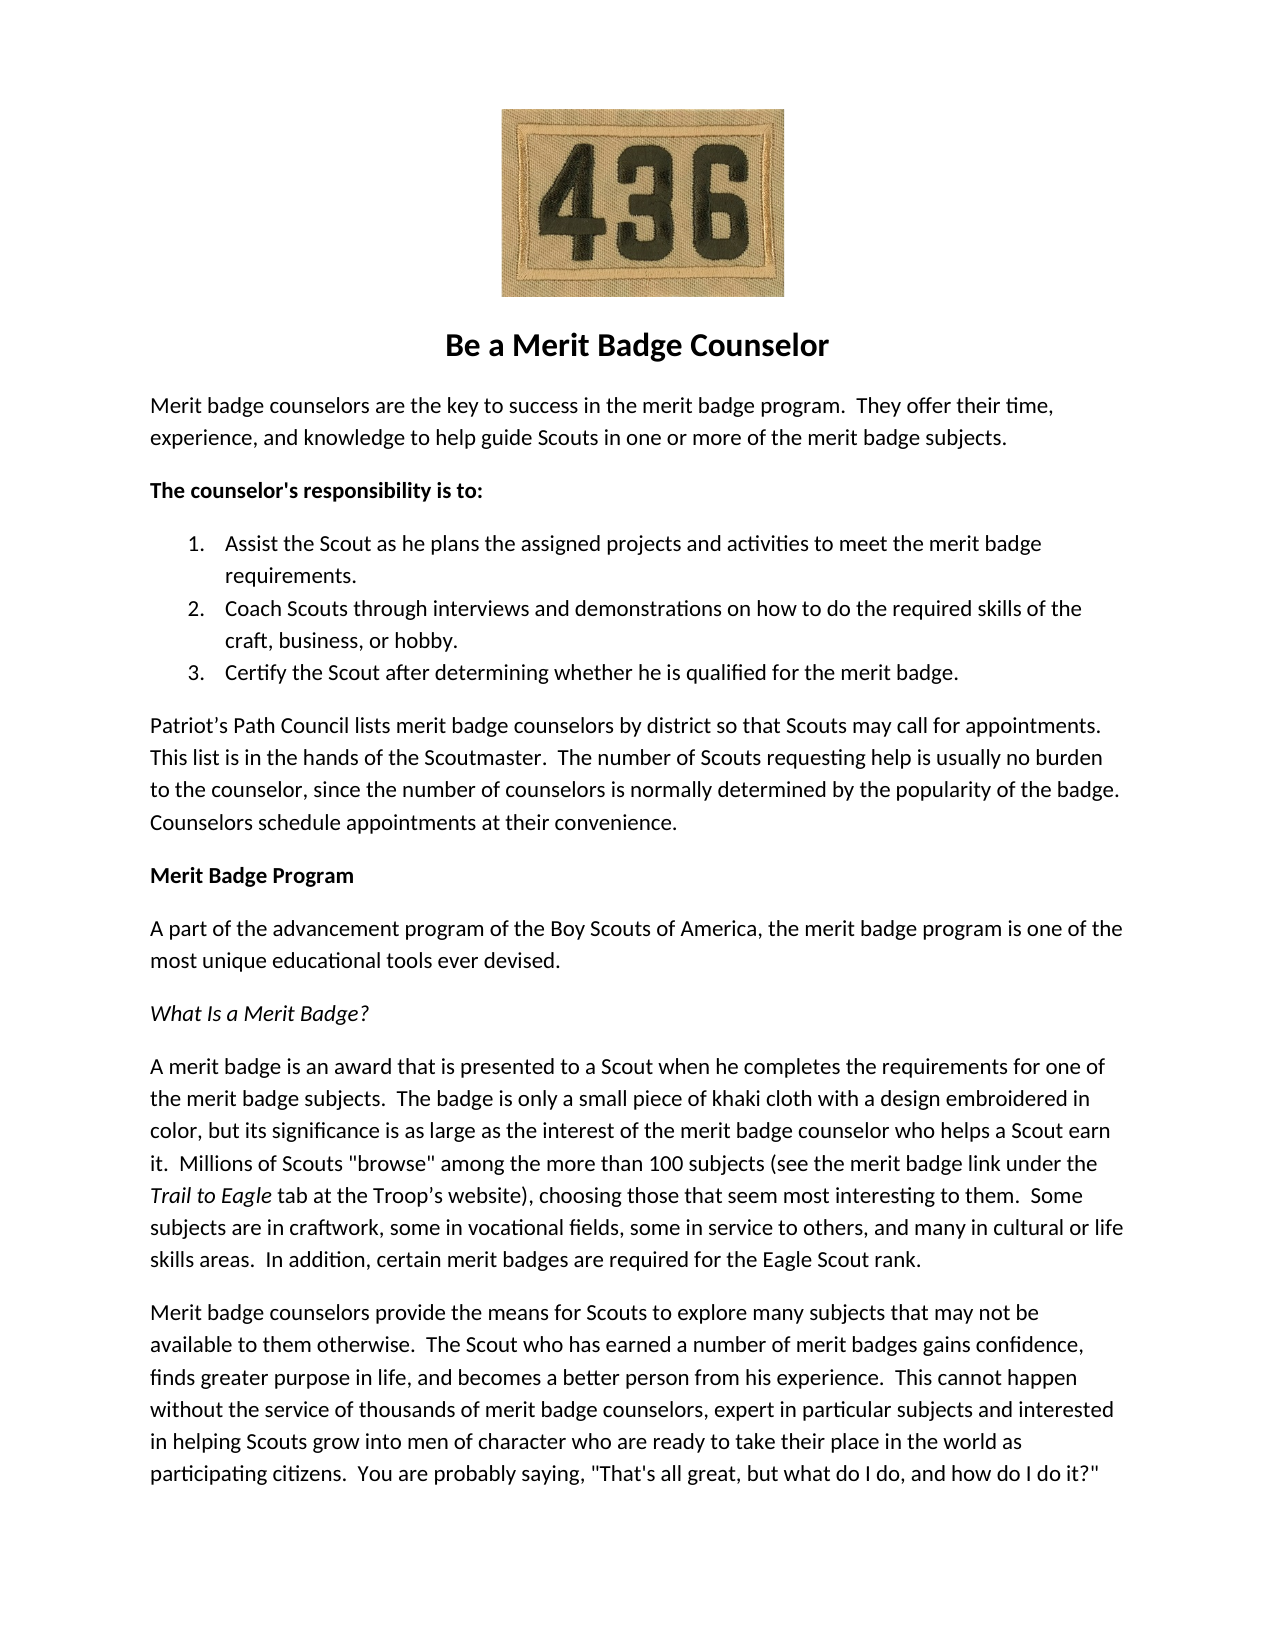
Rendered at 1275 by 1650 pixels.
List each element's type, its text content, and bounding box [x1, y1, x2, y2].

text Merit Badge Program [150, 861, 1125, 889]
text A merit badge is an award that is presented to a Scout when he completes the requirements for one of the merit badge subjects. The badge is only a small piece of khaki cloth with a design embroidered in color, but its significance is as large as the interest of the merit badge counselor who helps a Scout earn it. Millions of Scouts "browse" among the more than 100 subjects (see the merit badge link under the Trail to Eagle tab at the Troop’s website), choosing those that seem most interesting to them. Some subjects are in craftwork, some in vocational fields, some in service to others, and many in cultural or life skills areas. In addition, certain merit badges are required for the Eagle Scout rank. [150, 1052, 1125, 1273]
picture [501, 109, 785, 297]
text What Is a Merit Badge? [150, 999, 1125, 1027]
text Be a Merit Badge Counselor [150, 324, 1125, 364]
list Certify the Scout after determining whether he is qualified for the merit badge. [187, 658, 1125, 686]
text The counselor's responsibility is to: [150, 476, 1125, 504]
list Assist the Scout as he plans the assigned projects and activities to meet the merit badge requirements. [187, 529, 1125, 590]
list Coach Scouts through interviews and demonstrations on how to do the required skills of the craft, business, or hobby. [187, 594, 1125, 654]
text Patriot’s Path Council lists merit badge counselors by district so that Scouts may call for appointments. This list is in the hands of the Scoutmaster. The number of Scouts requesting help is usually no burden to the counselor, since the number of counselors is normally determined by the popularity of the badge. Counselors schedule appointments at their convenience. [150, 711, 1125, 836]
text Merit badge counselors are the key to success in the merit badge program. They offer their time, experience, and knowledge to help guide Scouts in one or more of the merit badge subjects. [150, 391, 1125, 451]
text Merit badge counselors provide the means for Scouts to explore many subjects that may not be available to them otherwise. The Scout who has earned a number of merit badges gains confidence, finds greater purpose in life, and becomes a better person from his experience. This cannot happen without the service of thousands of merit badge counselors, expert in particular subjects and interested in helping Scouts grow into men of character who are ready to take their place in the world as participating citizens. You are probably saying, "That's all great, but what do I do, and how do I do it?" [150, 1298, 1125, 1487]
text A part of the advancement program of the Boy Scouts of America, the merit badge program is one of the most unique educational tools ever devised. [150, 914, 1125, 974]
